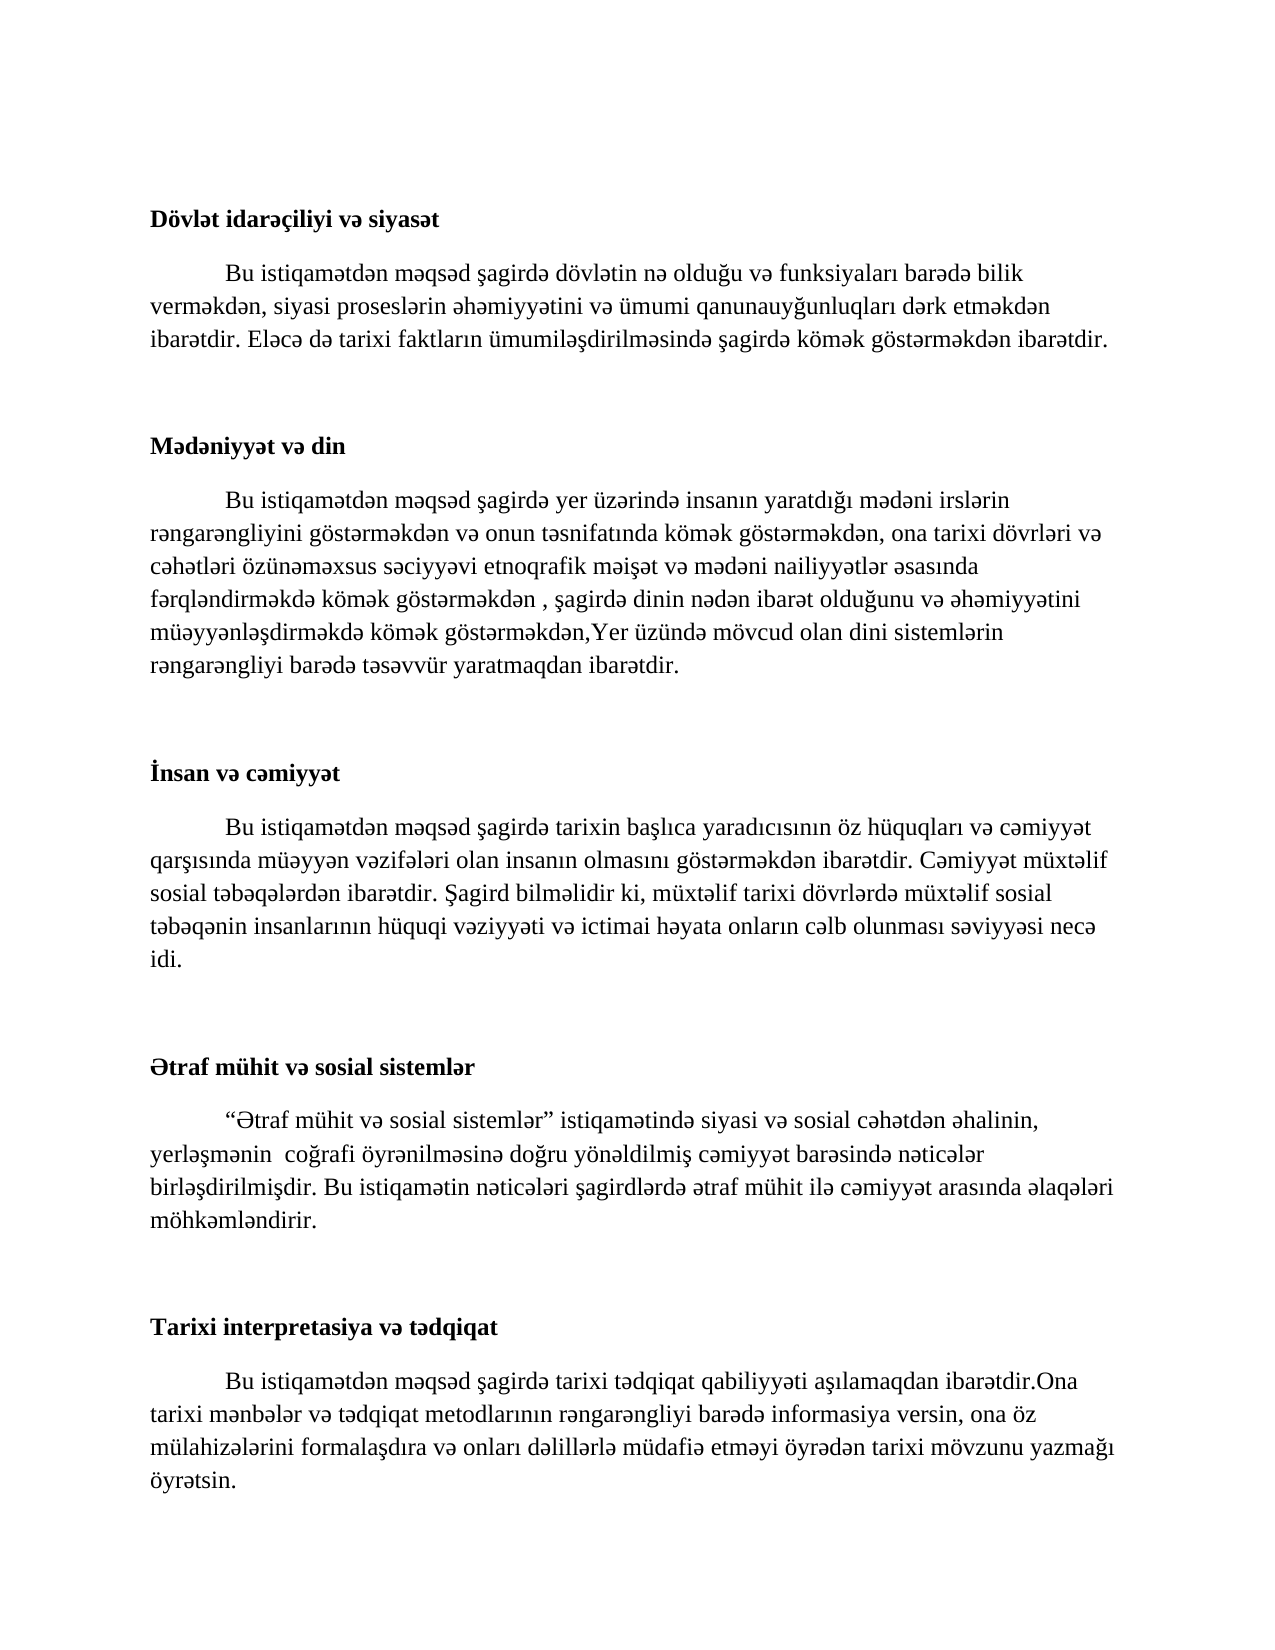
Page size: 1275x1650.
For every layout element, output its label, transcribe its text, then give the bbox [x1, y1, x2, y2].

text Mədəniyyət və din [150, 431, 1125, 460]
text “Ətraf mühit və sosial sistemlər” istiqamətində siyasi və sosial cəhətdən əhalinin, yerləşmənin coğrafi öyrənilməsinə doğru yönəldilmiş cəmiyyət barəsində nəticələr birləşdirilmişdir. Bu istiqamətin nəticələri şagirdlərdə ətraf mühit ilə cəmiyyət arasında əlaqələri möhkəmləndirir. [150, 1106, 1125, 1233]
text Bu istiqamətdən məqsəd şagirdə dövlətin nə olduğu və funksiyaları barədə bilik verməkdən, siyasi proseslərin əhəmiyyətini və ümumi qanunauyğunluqları dərk etməkdən ibarətdir. Eləcə də tarixi faktların ümumiləşdirilməsində şagirdə kömək göstərməkdən ibarətdir. [150, 258, 1125, 352]
text İnsan və cəmiyyət [150, 758, 1125, 787]
text Bu istiqamətdən məqsəd şagirdə tarixin başlıca yaradıcısının öz hüquqları və cəmiyyət qarşısında müəyyən vəzifələri olan insanın olmasını göstərməkdən ibarətdir. Cəmiyyət müxtəlif sosial təbəqələrdən ibarətdir. Şagird bilməlidir ki, müxtəlif tarixi dövrlərdə müxtəlif sosial təbəqənin insanlarının hüquqi vəziyyəti və ictimai həyata onların cəlb olunması səviyyəsi necə idi. [150, 812, 1125, 973]
text Dövlət idarəçiliyi və siyasət [150, 204, 1125, 233]
text Bu istiqamətdən məqsəd şagirdə tarixi tədqiqat qabiliyyəti aşılamaqdan ibarətdir.Ona tarixi mənbələr və tədqiqat metodlarının rəngarəngliyi barədə informasiya versin, ona öz mülahizələrini formalaşdıra və onları dəlillərlə müdafiə etməyi öyrədən tarixi mövzunu yazmağı öyrətsin. [150, 1366, 1125, 1494]
text Bu istiqamətdən məqsəd şagirdə yer üzərində insanın yaratdığı mədəni irslərin rəngarəngliyini göstərməkdən və onun təsnifatında kömək göstərməkdən, ona tarixi dövrləri və cəhətləri özünəməxsus səciyyəvi etnoqrafik məişət və mədəni nailiyyətlər əsasında fərqləndirməkdə kömək göstərməkdən , şagirdə dinin nədən ibarət olduğunu və əhəmiyyətini müəyyənləşdirməkdə kömək göstərməkdən,Yer üzündə mövcud olan dini sistemlərin rəngarəngliyi barədə təsəvvür yaratmaqdan ibarətdir. [150, 485, 1125, 679]
text Tarixi interpretasiya və tədqiqat [150, 1312, 1125, 1341]
text Ətraf mühit və sosial sistemlər [150, 1052, 1125, 1081]
